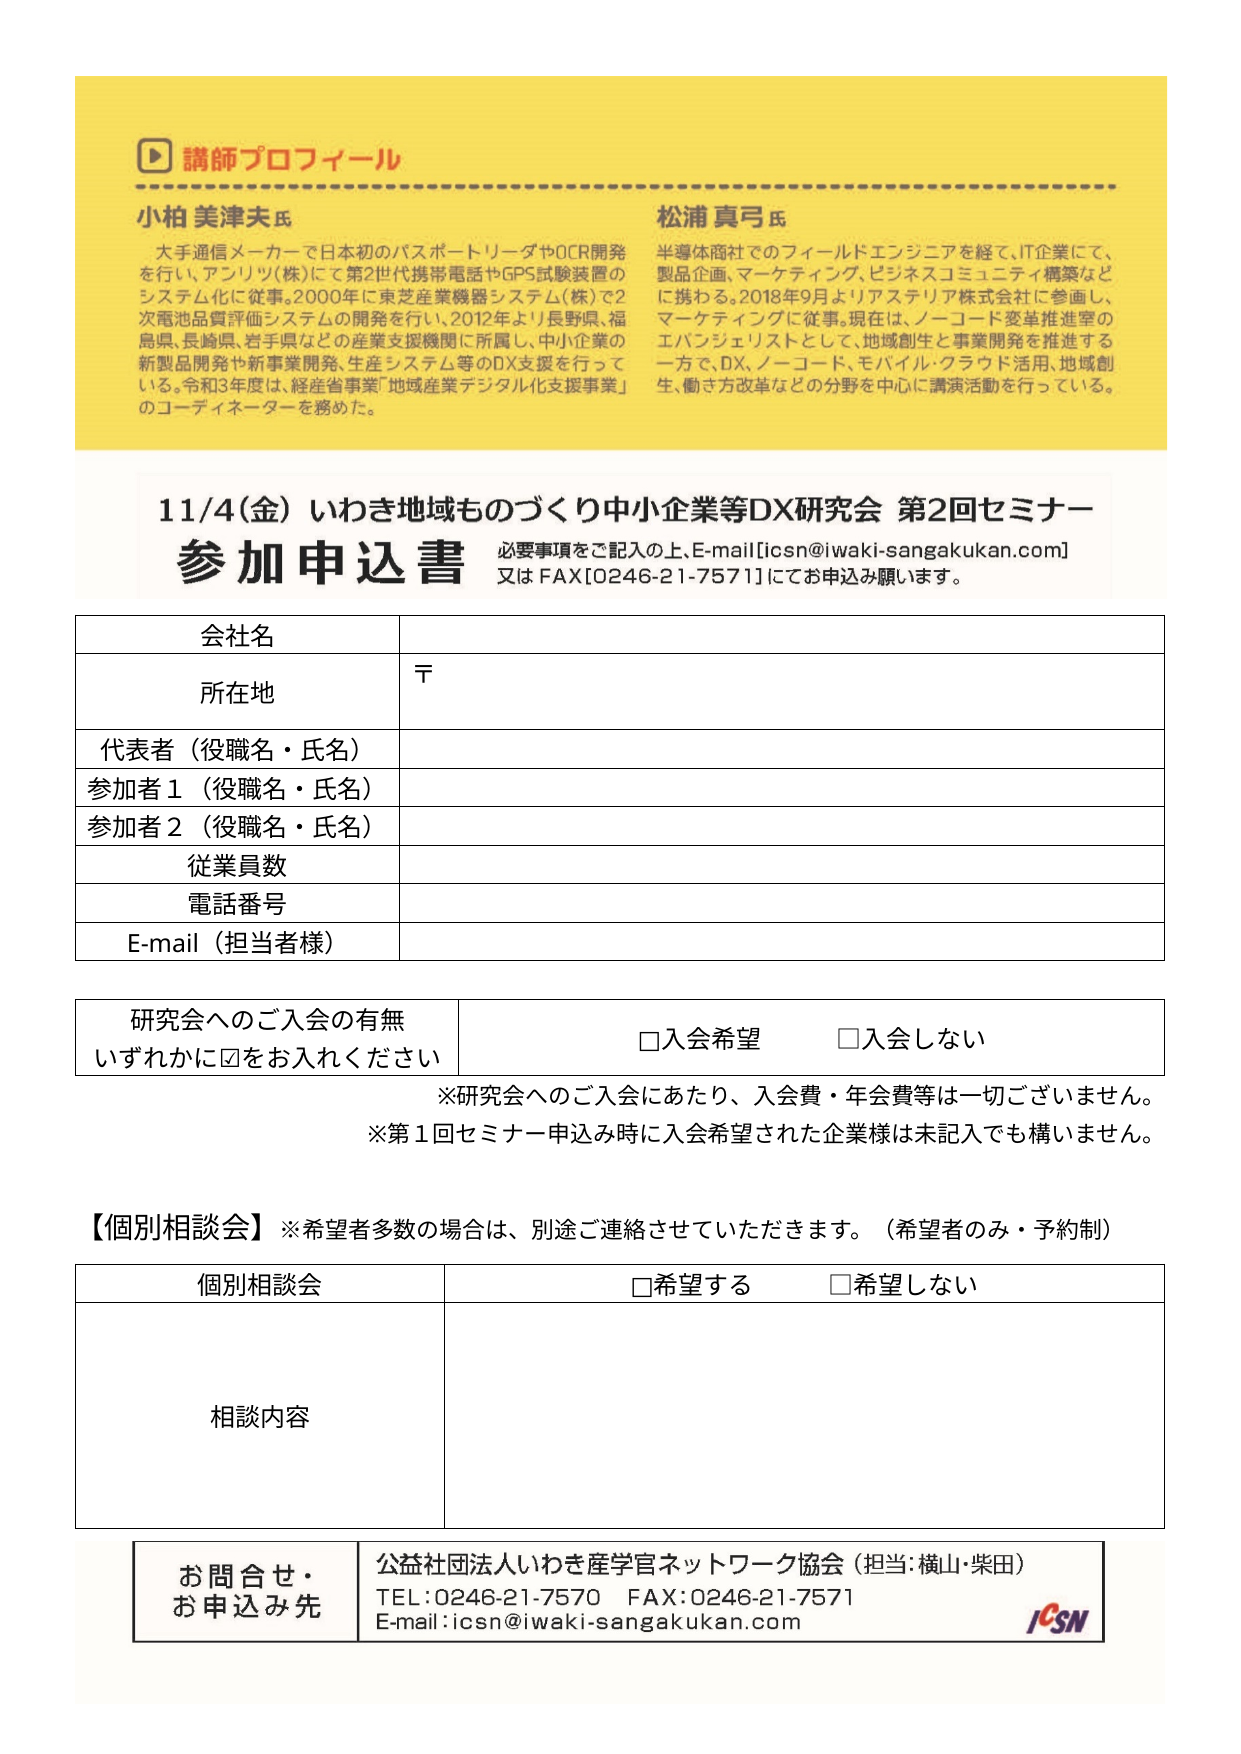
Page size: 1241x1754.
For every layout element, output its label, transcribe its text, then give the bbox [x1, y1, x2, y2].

table_cell [400, 807, 1164, 845]
table_cell E-mail（担当者様） [76, 923, 399, 960]
text ※第１回セミナー申込み時に入会希望された企業様は未記入でも構いません。 [75, 1113, 1165, 1151]
text 【個別相談会】※希望者多数の場合は、別途ご連絡させていただきます。（希望者のみ・予約制） [75, 1188, 1165, 1263]
table_cell [400, 923, 1164, 960]
table_header 個別相談会 [76, 1265, 444, 1302]
table_cell 電話番号 [76, 884, 399, 922]
table_header □入会希望 □入会しない [459, 1000, 1164, 1075]
table_cell 所在地 [76, 654, 399, 729]
table_header 研究会へのご入会の有無 いずれかに☑をお入れください [76, 1000, 458, 1075]
table_header □希望する □希望しない [445, 1265, 1164, 1302]
table_header 会社名 [76, 616, 399, 653]
table_cell 相談内容 [76, 1303, 444, 1528]
table_cell [400, 730, 1164, 768]
picture [75, 76, 1168, 599]
table_cell [445, 1303, 1164, 1528]
picture [75, 1541, 1166, 1704]
table_cell [400, 846, 1164, 883]
table_cell 〒 [400, 654, 1164, 729]
table_cell 参加者１（役職名・氏名） [76, 769, 399, 806]
table_cell 参加者２（役職名・氏名） [76, 807, 399, 845]
table_cell [400, 884, 1164, 922]
table_cell [400, 769, 1164, 806]
table_cell 従業員数 [76, 846, 399, 883]
table_cell 代表者（役職名・氏名） [76, 730, 399, 768]
text ※研究会へのご入会にあたり、入会費・年会費等は一切ございません。 [75, 1076, 1165, 1113]
table_header [400, 616, 1164, 653]
